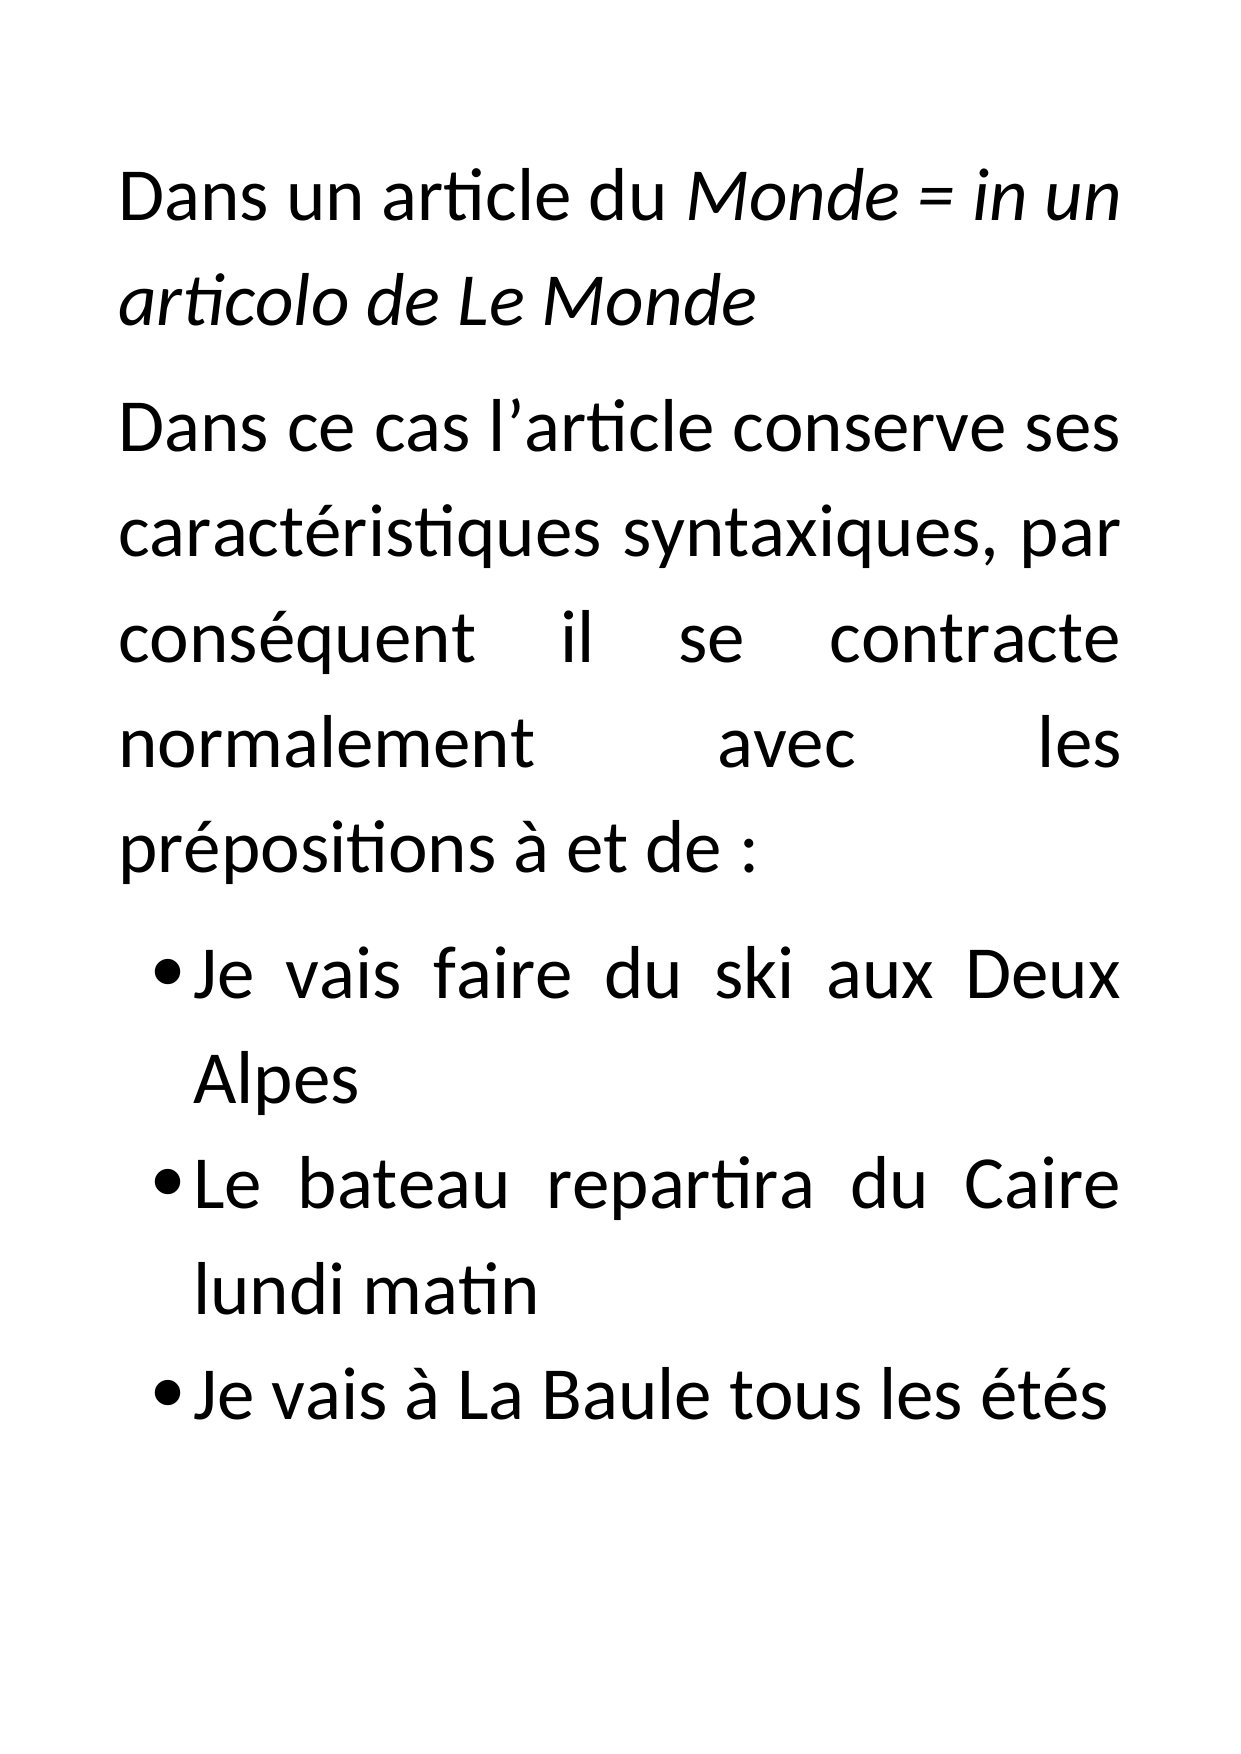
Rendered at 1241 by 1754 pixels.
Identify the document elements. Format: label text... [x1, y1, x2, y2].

list Je vais faire du ski aux Deux Alpes [156, 926, 1122, 1122]
list Je vais à La Baule tous les étés [156, 1347, 1122, 1438]
list Le bateau repartira du Caire lundi matin [156, 1136, 1122, 1333]
text Dans ce cas l’article conserve ses caractéristiques syntaxiques, par conséquent il se contracte normalement avec les prépositions à et de : [118, 379, 1122, 891]
text Dans un article du Monde = in un articolo de Le Monde [118, 148, 1122, 344]
